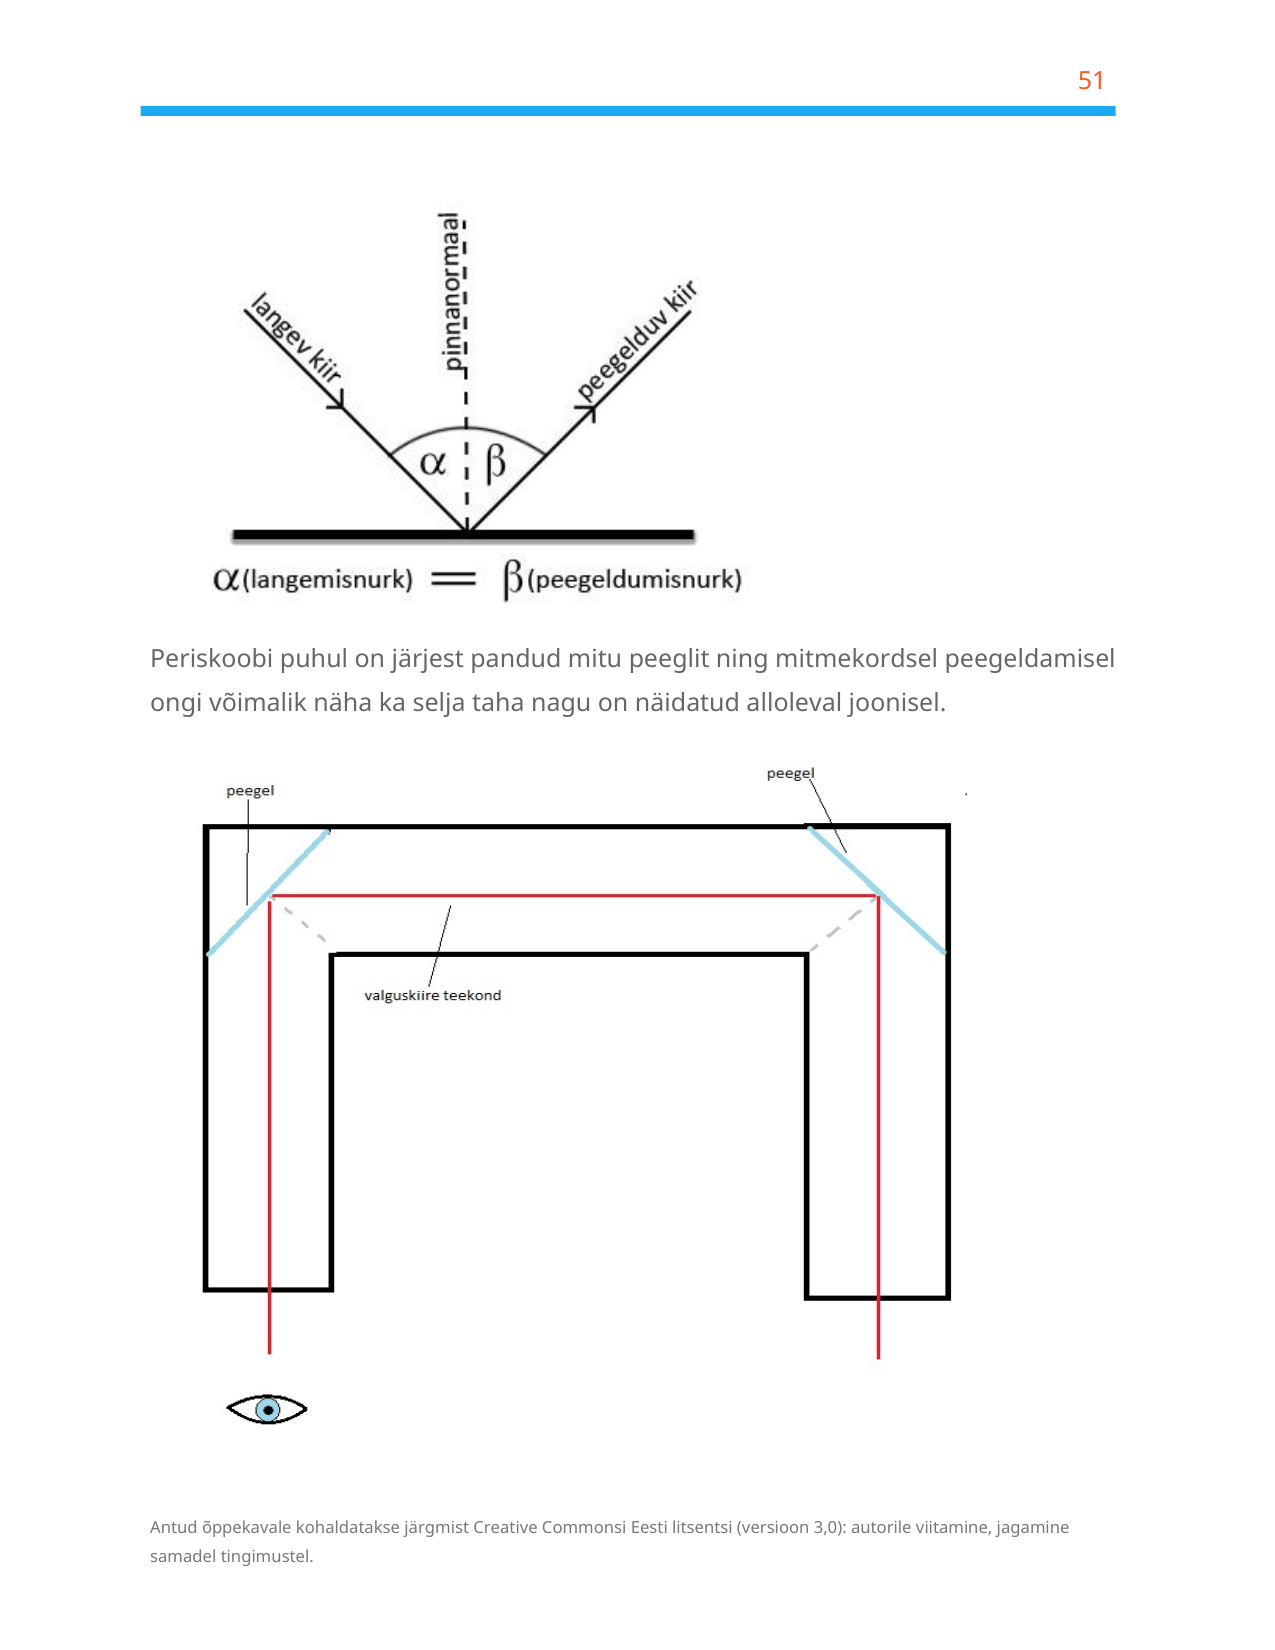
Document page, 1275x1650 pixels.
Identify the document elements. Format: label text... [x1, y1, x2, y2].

picture [150, 140, 775, 610]
text Periskoobi puhul on järjest pandud mitu peeglit ning mitmekordsel peegeldamisel ongi võimalik näha ka selja taha nagu on näidatud alloleval joonisel. [150, 641, 1125, 719]
picture [150, 750, 1005, 1448]
picture [140, 106, 1116, 116]
